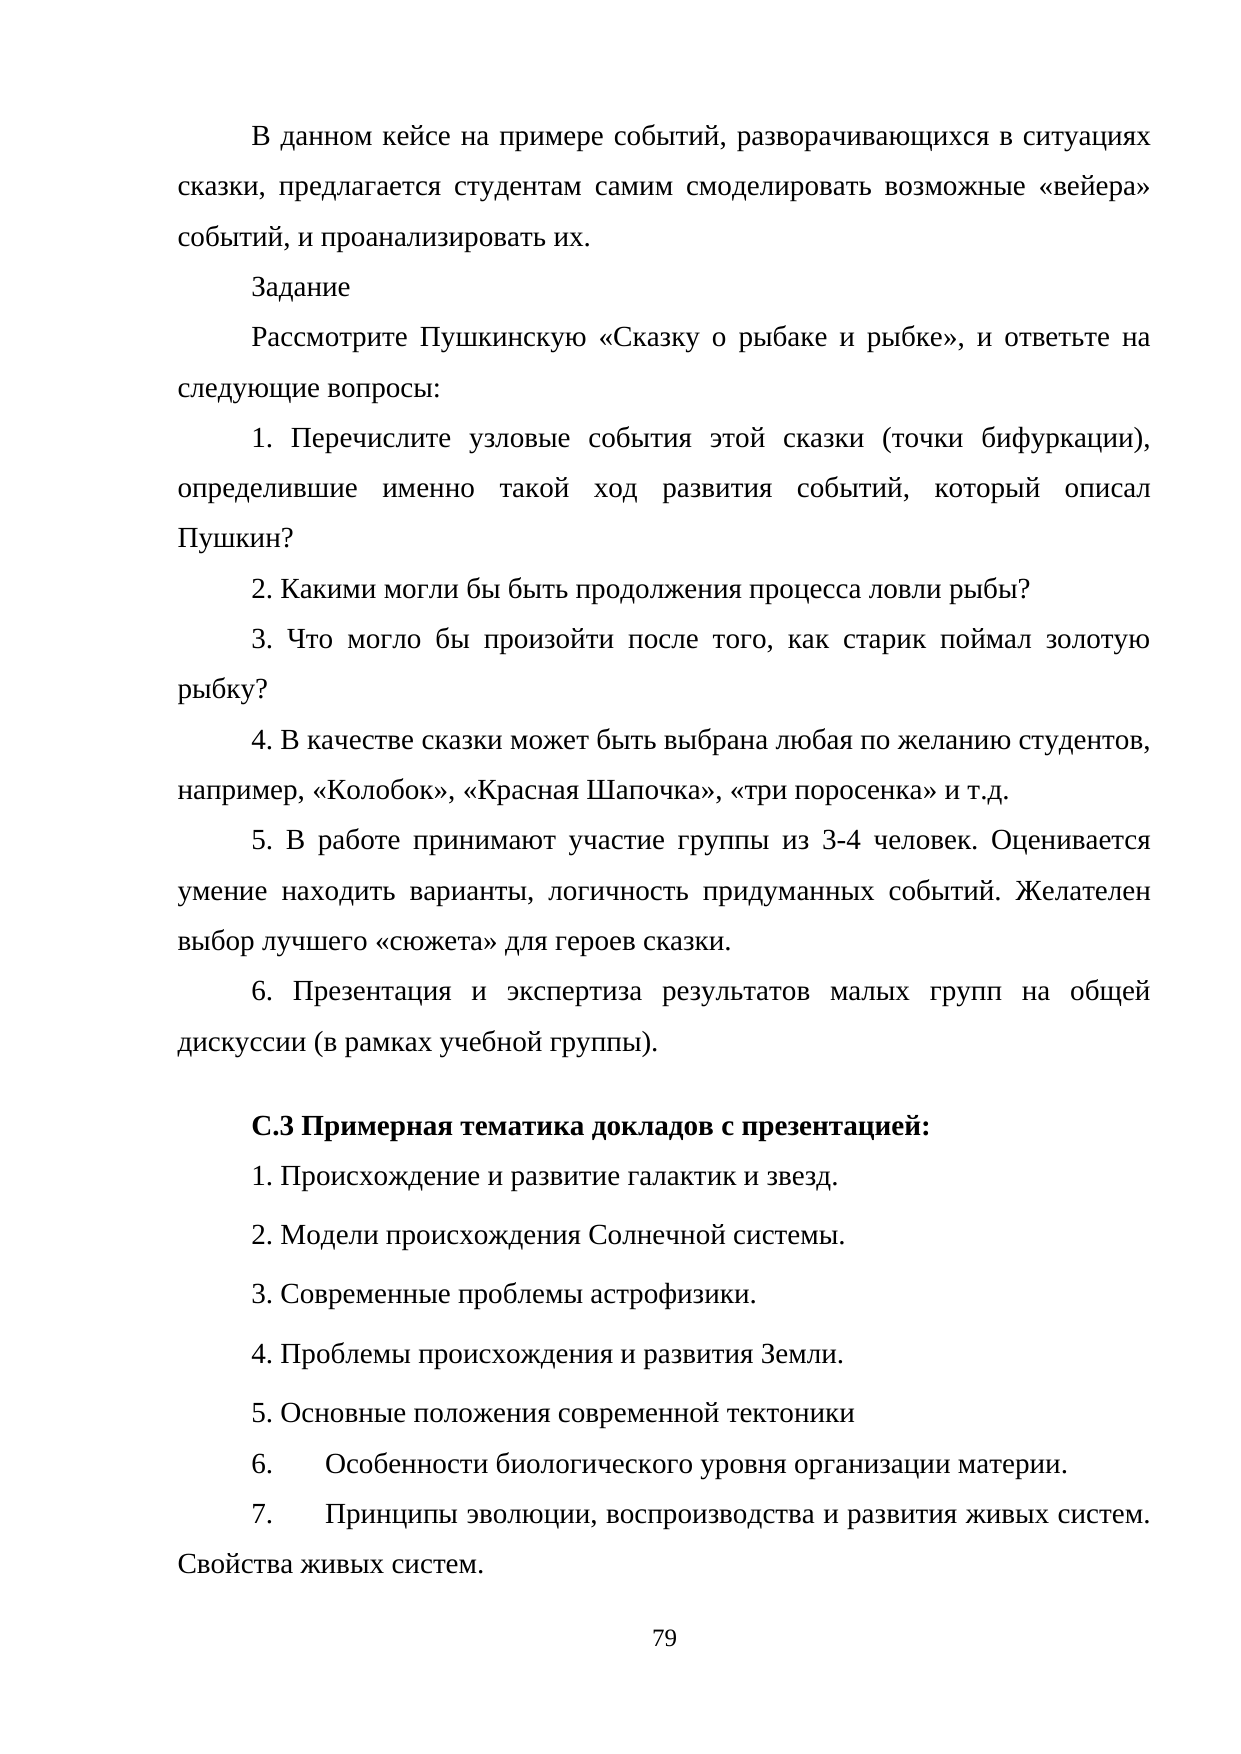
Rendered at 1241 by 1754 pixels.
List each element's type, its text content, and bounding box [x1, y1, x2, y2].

text 3. Что могло бы произойти после того, как старик поймал золотую рыбку? [177, 621, 1152, 705]
text 3. Современные проблемы астрофизики. [177, 1277, 1152, 1310]
text В данном кейсе на примере событий, разворачивающихся в ситуациях сказки, предлагается студентам самим смоделировать возможные «вейера» событий, и проанализировать их. [177, 118, 1152, 252]
text 1. Происхождение и развитие галактик и звезд. [177, 1158, 1152, 1191]
text Задание [177, 269, 1152, 303]
text 4. В качестве сказки может быть выбрана любая по желанию студентов, например, «Колобок», «Красная Шапочка», «три поросенка» и т.д. [177, 722, 1152, 806]
list Особенности биологического уровня организации материи. [251, 1446, 1152, 1479]
text 5. Основные положения современной тектоники [177, 1395, 1152, 1429]
text 2. Какими могли бы быть продолжения процесса ловли рыбы? [177, 571, 1152, 604]
list Принципы эволюции, воспроизводства и развития живых систем. Свойства живых систем. [177, 1496, 1152, 1580]
text 6. Презентация и экспертиза результатов малых групп на общей дискуссии (в рамках учебной группы). [177, 973, 1152, 1057]
text С.3 Примерная тематика докладов с презентацией: [177, 1108, 1152, 1141]
text 1. Перечислите узловые события этой сказки (точки бифуркации), определившие именно такой ход развития событий, который описал Пушкин? [177, 420, 1152, 554]
text 4. Проблемы происхождения и развития Земли. [177, 1336, 1152, 1369]
text Рассмотрите Пушкинскую «Сказку о рыбаке и рыбке», и ответьте на следующие вопросы: [177, 319, 1152, 403]
text 2. Модели происхождения Солнечной системы. [177, 1217, 1152, 1251]
text 5. В работе принимают участие группы из 3-4 человек. Оценивается умение находить варианты, логичность придуманных событий. Желателен выбор лучшего «сюжета» для героев сказки. [177, 822, 1152, 957]
